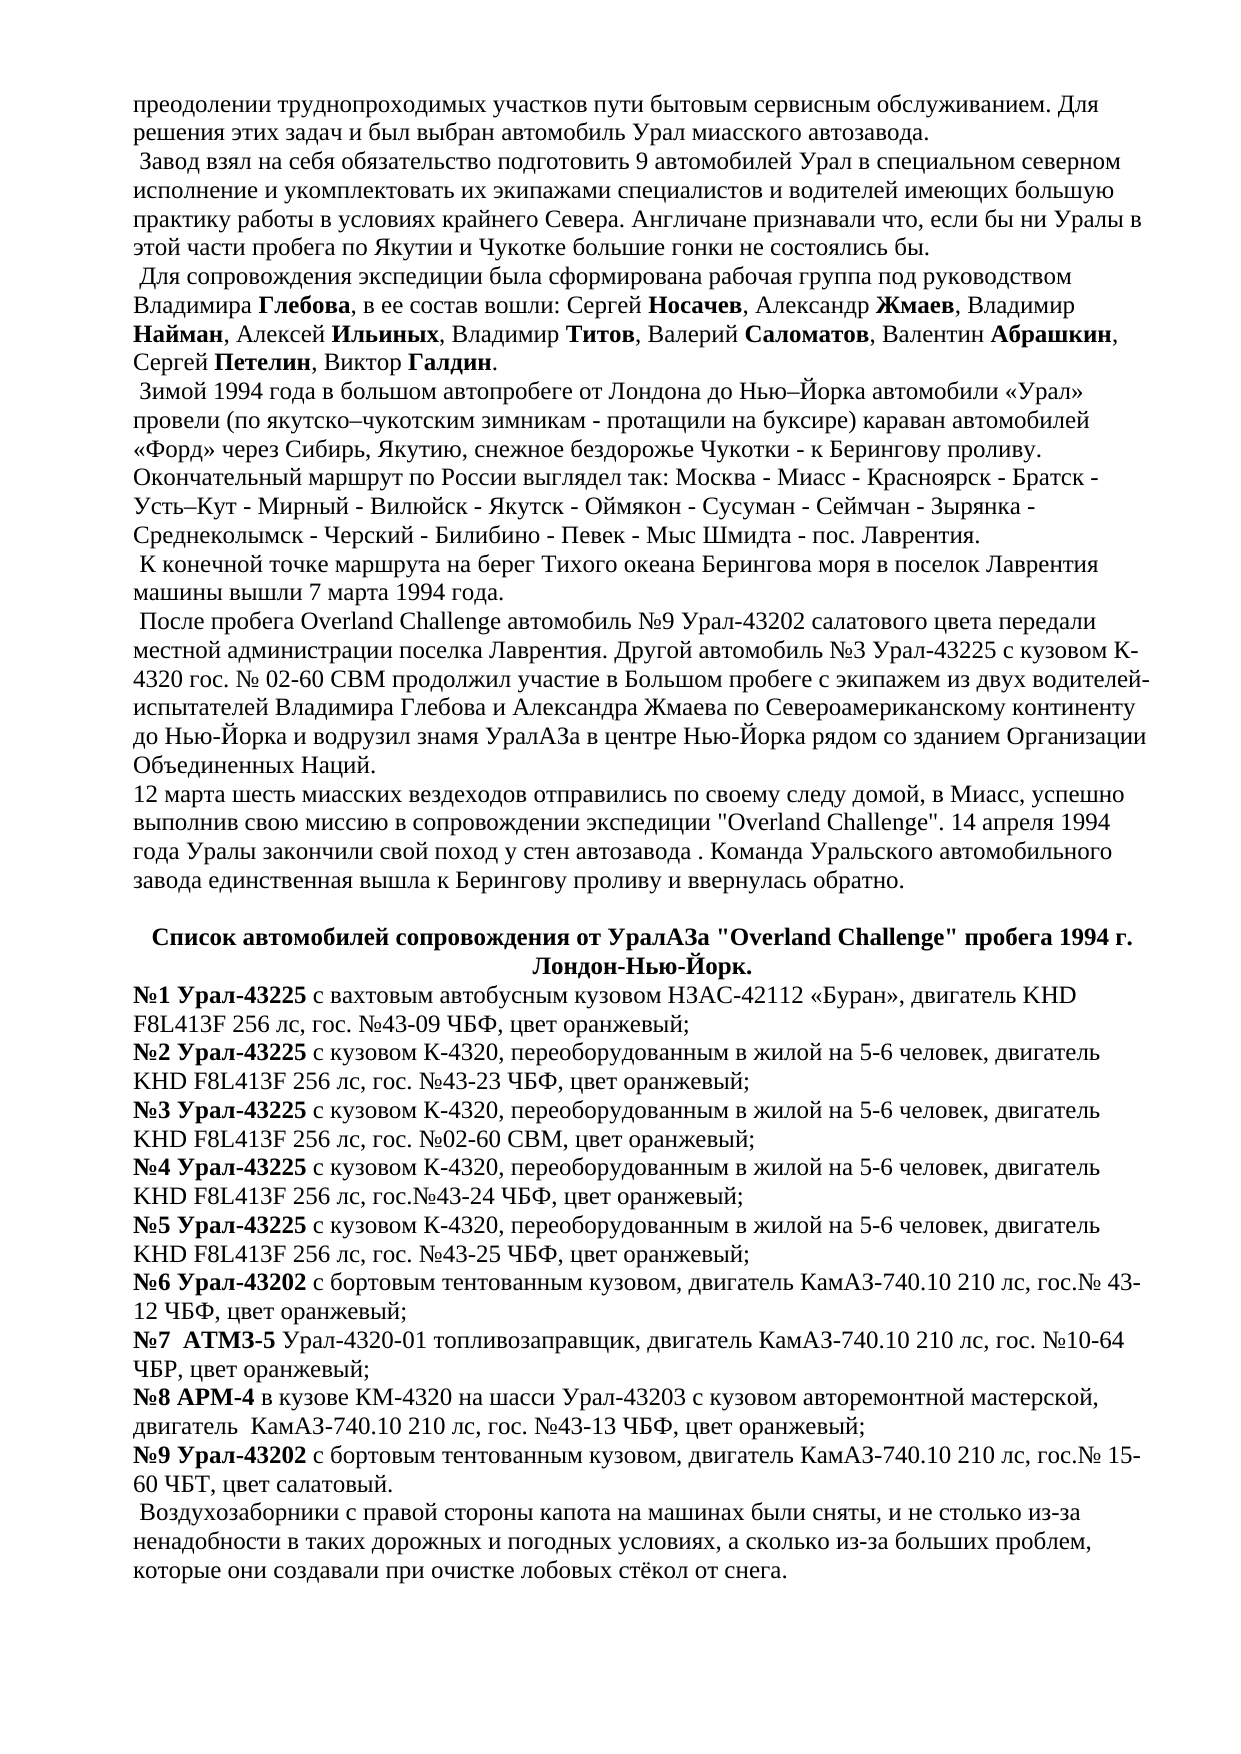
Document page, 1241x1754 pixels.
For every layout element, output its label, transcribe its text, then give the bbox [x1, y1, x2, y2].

text Для сопровождения экспедиции была сформирована рабочая группа под руководством Владимира Глебова, в ее состав вошли: Сергей Носачев, Александр Жмаев, Владимир Найман, Алексей Ильиных, Владимир Титов, Валерий Саломатов, Валентин Абрашкин, Сергей Петелин, Виктор Галдин. [133, 261, 1152, 376]
text №6 Урал-43202 с бортовым тентованным кузовом, двигатель КамАЗ-740.10 210 лс, гос.№ 43-12 ЧБФ, цвет оранжевый; [133, 1267, 1152, 1325]
text №5 Урал-43225 с кузовом К-4320, переоборудованным в жилой на 5-6 человек, двигатель KHD F8L413F 256 лс, гос. №43-25 ЧБФ, цвет оранжевый; [133, 1210, 1152, 1267]
text №4 Урал-43225 с кузовом К-4320, переоборудованным в жилой на 5-6 человек, двигатель KHD F8L413F 256 лс, гос.№43-24 ЧБФ, цвет оранжевый; [133, 1152, 1152, 1210]
text Список автомобилей сопровождения от УралАЗа "Overland Challenge" пробега 1994 г. Лондон-Нью-Йорк. [133, 922, 1152, 980]
text №3 Урал-43225 с кузовом К-4320, переоборудованным в жилой на 5-6 человек, двигатель KHD F8L413F 256 лс, гос. №02-60 СВМ, цвет оранжевый; [133, 1095, 1152, 1152]
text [133, 89, 1152, 146]
text №2 Урал-43225 с кузовом К-4320, переоборудованным в жилой на 5-6 человек, двигатель KHD F8L413F 256 лс, гос. №43-23 ЧБФ, цвет оранжевый; [133, 1037, 1152, 1095]
text Воздухозаборники с правой стороны капота на машинах были сняты, и не столько из-за ненадобности в таких дорожных и погодных условиях, а сколько из-за больших проблем, которые они создавали при очистке лобовых стёкол от снега. [133, 1497, 1152, 1584]
text №9 Урал-43202 с бортовым тентованным кузовом, двигатель КамАЗ-740.10 210 лс, гос.№ 15-60 ЧБТ, цвет салатовый. [133, 1440, 1152, 1497]
text 12 марта шесть миасских вездеходов отправились по своему следу домой, в Миасс, успешно выполнив свою миссию в сопровождении экспедиции "Overland Challenge". 14 апреля 1994 года Уралы закончили свой поход у стен автозавода . Команда Уральского автомобильного завода единственная вышла к Берингову проливу и ввернулась обратно. [133, 779, 1152, 894]
text Завод взял на себя обязательство подготовить 9 автомобилей Урал в специальном северном исполнение и укомплектовать их экипажами специалистов и водителей имеющих большую практику работы в условиях крайнего Севера. Англичане признавали что, если бы ни Уралы в этой части пробега по Якутии и Чукотке большие гонки не состоялись бы. [133, 146, 1152, 261]
text №7 АТМЗ-5 Урал-4320-01 топливозаправщик, двигатель КамАЗ-740.10 210 лс, гос. №10-64 ЧБР, цвет оранжевый; [133, 1325, 1152, 1382]
text №1 Урал-43225 с вахтовым автобусным кузовом НЗАС-42112 «Буран», двигатель KHD F8L413F 256 лс, гос. №43-09 ЧБФ, цвет оранжевый; [133, 980, 1152, 1037]
text К конечной точке маршрута на берег Тихого океана Берингова моря в поселок Лаврентия машины вышли 7 марта 1994 года. [133, 549, 1152, 606]
text №8 АРМ-4 в кузове КМ-4320 на шасси Урал-43203 с кузовом авторемонтной мастерской, двигатель КамАЗ-740.10 210 лс, гос. №43-13 ЧБФ, цвет оранжевый; [133, 1382, 1152, 1440]
text После пробега Overland Challenge автомобиль №9 Урал-43202 салатового цвета передали местной администрации поселка Лаврентия. Другой автомобиль №3 Урал-43225 с кузовом К-4320 гос. № 02-60 СВМ продолжил участие в Большом пробеге с экипажем из двух водителей-испытателей Владимира Глебова и Александра Жмаева по Североамериканскому континенту до Нью-Йорка и водрузил знамя УралАЗа в центре Нью-Йорка рядом со зданием Организации Объединенных Наций. [133, 606, 1152, 779]
text Зимой 1994 года в большом автопробеге от Лондона до Нью–Йорка автомобили «Урал» провели (по якутско–чукотским зимникам - протащили на буксире) караван автомобилей «Форд» через Сибирь, Якутию, снежное бездорожье Чукотки - к Берингову проливу. Окончательный маршрут по России выглядел так: Москва - Миасс - Красноярск - Братск - Усть–Кут - Мирный - Вилюйск - Якутск - Оймякон - Сусуман - Сеймчан - Зырянка - Среднеколымск - Черский - Билибино - Певек - Мыс Шмидта - пос. Лаврентия. [133, 376, 1152, 549]
